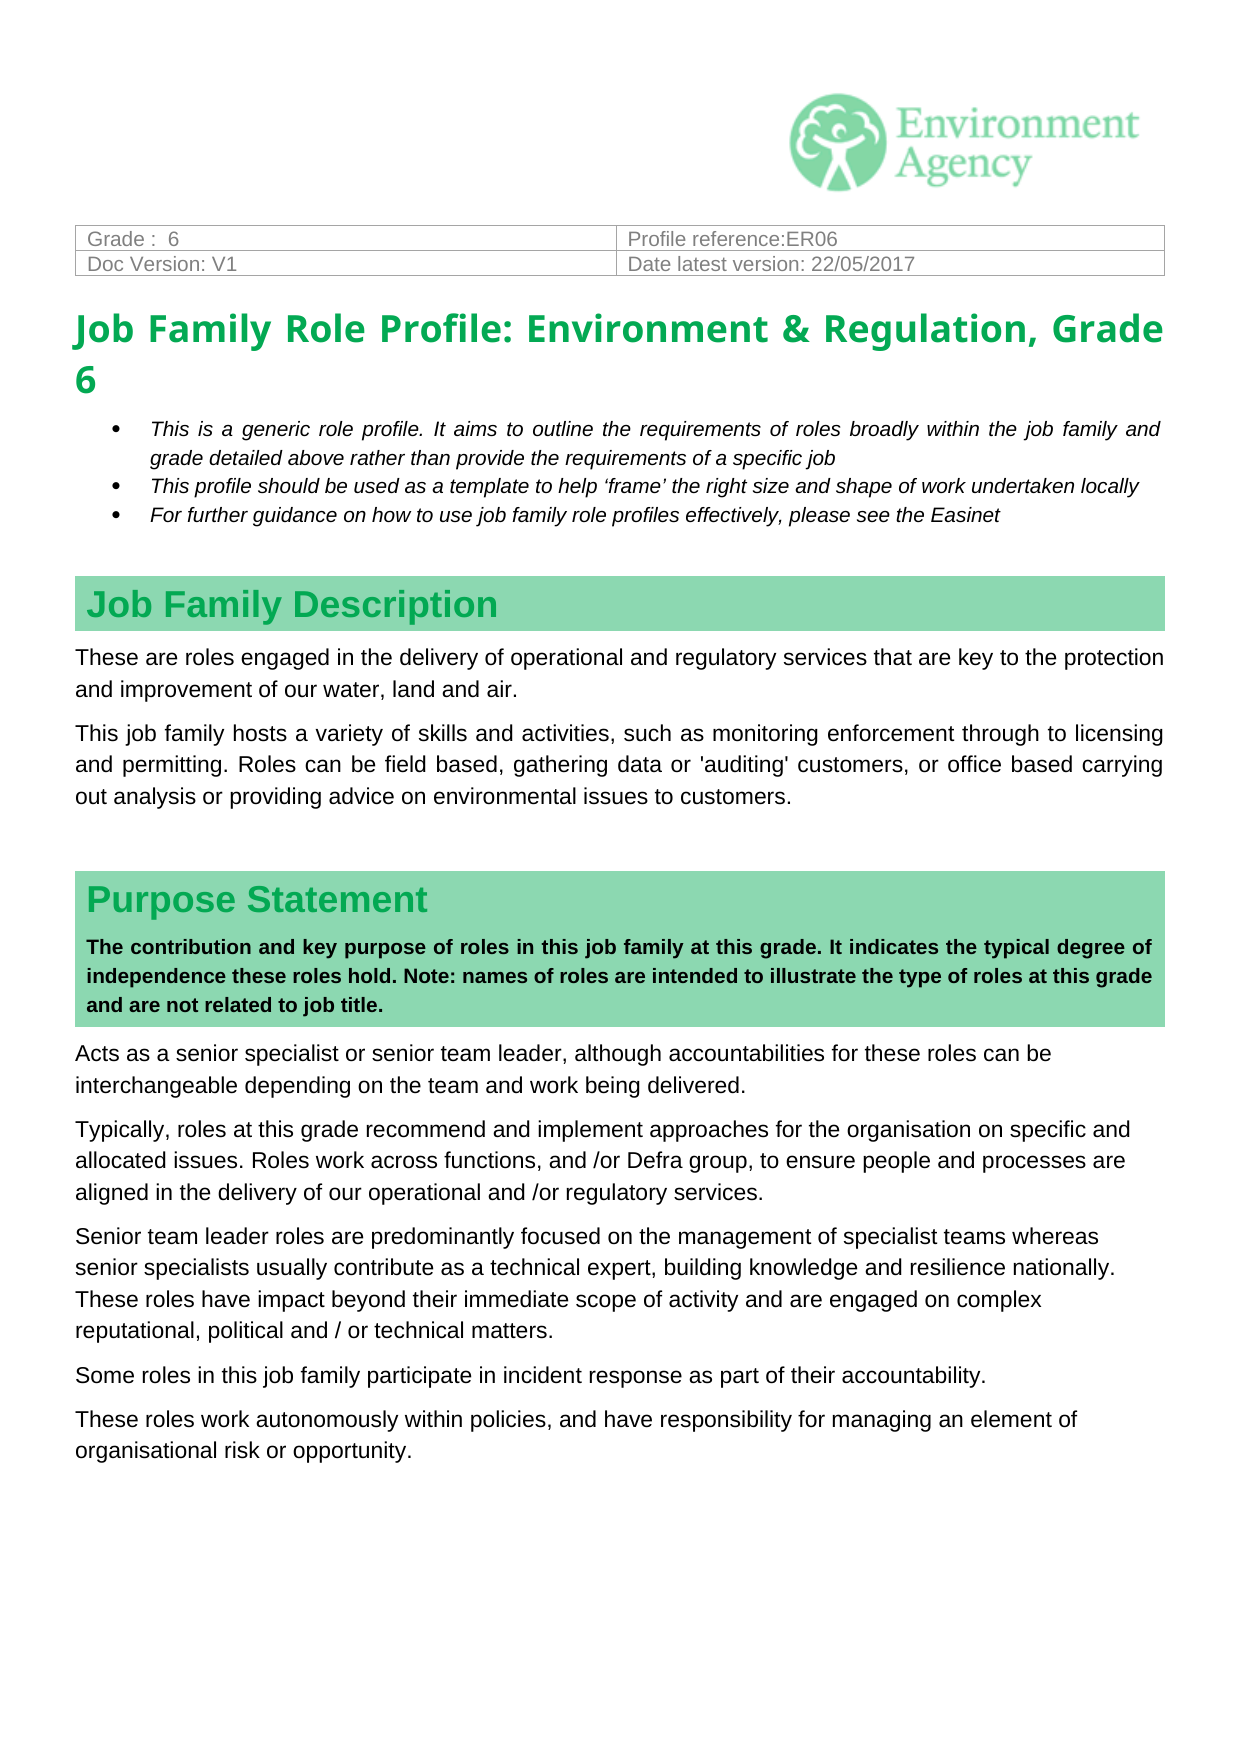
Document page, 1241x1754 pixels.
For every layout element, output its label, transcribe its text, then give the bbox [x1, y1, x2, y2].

picture [763, 73, 1166, 226]
table_header Job Family Description [75, 576, 1165, 631]
text This job family hosts a variety of skills and activities, such as monitoring enforcement through to licensing and permitting. Roles can be field based, gathering data or 'auditing' customers, or office based carrying out analysis or providing advice on environmental issues to customers. [75, 719, 1165, 809]
text These roles work autonomously within policies, and have responsibility for managing an element of organisational risk or opportunity. [75, 1406, 1165, 1463]
list This is a generic role profile. It aims to outline the requirements of roles broadly within the job family and grade detailed above rather than provide the requirements of a specific job [112, 416, 1165, 469]
text These are roles engaged in the delivery of operational and regulatory services that are key to the protection and improvement of our water, land and air. [75, 644, 1165, 702]
text Senior team leader roles are predominantly focused on the management of specialist teams whereas senior specialists usually contribute as a technical expert, building knowledge and resilience nationally. These roles have impact beyond their immediate scope of activity and are engaged on complex reputational, political and / or technical matters. [75, 1223, 1165, 1344]
text Job Family Role Profile: Environment & Regulation, Grade 6 [75, 302, 1165, 404]
text Some roles in this job family participate in incident response as part of their accountability. [75, 1362, 1165, 1388]
table_header Purpose Statement The contribution and key purpose of roles in this job family at this grade. It indicates the typical degree of independence these roles hold. Note: names of roles are intended to illustrate the type of roles at this grade and are not related to job title. [75, 871, 1165, 1027]
text Typically, roles at this grade recommend and implement approaches for the organisation on specific and allocated issues. Roles work across functions, and /or Defra group, to ensure people and processes are aligned in the delivery of our operational and /or regulatory services. [75, 1116, 1165, 1205]
list For further guidance on how to use job family role profiles effectively, please see the Easinet [112, 503, 1165, 527]
list This profile should be used as a template to help ‘frame’ the right size and shape of work undertaken locally [112, 474, 1165, 498]
text Acts as a senior specialist or senior team leader, although accountabilities for these roles can be interchangeable depending on the team and work being delivered. [75, 1040, 1165, 1098]
